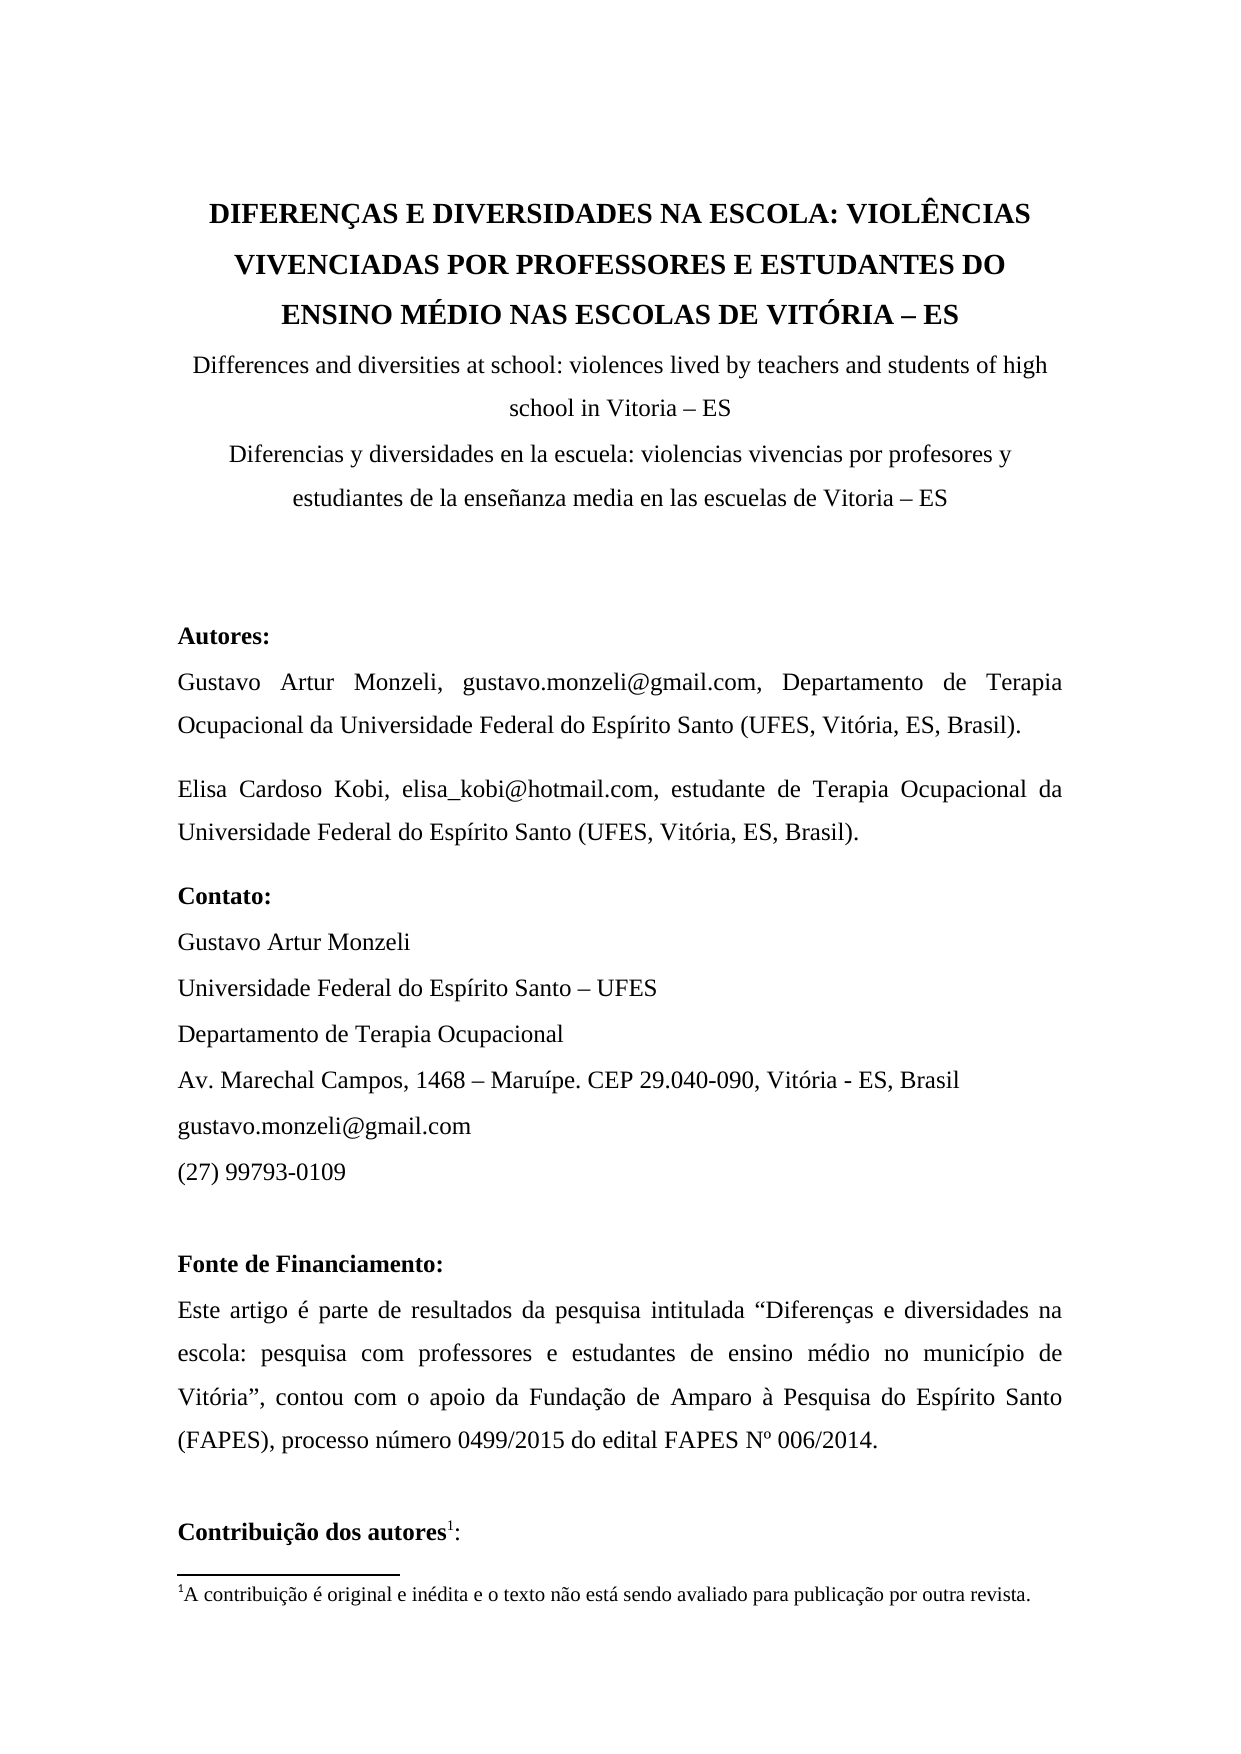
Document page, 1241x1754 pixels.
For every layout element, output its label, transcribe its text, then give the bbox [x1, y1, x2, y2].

text Departamento de Terapia Ocupacional [177, 1019, 1063, 1048]
text Gustavo Artur Monzeli, gustavo.monzeli@gmail.com, Departamento de Terapia Ocupacional da Universidade Federal do Espírito Santo (UFES, Vitória, ES, Brasil). [177, 667, 1063, 739]
text Diferencias y diversidades en la escuela: violencias vivencias por profesores y estudiantes de la enseñanza media en las escuelas de Vitoria – ES [177, 439, 1063, 511]
text Gustavo Artur Monzeli [177, 927, 1063, 956]
text Fonte de Financiamento: [177, 1249, 1063, 1278]
text Contato: [177, 881, 1063, 910]
text Este artigo é parte de resultados da pesquisa intitulada “Diferenças e diversidades na escola: pesquisa com professores e estudantes de ensino médio no município de Vitória”, contou com o apoio da Fundação de Amparo à Pesquisa do Espírito Santo (FAPES), processo número 0499/2015 do edital FAPES Nº 006/2014. [177, 1295, 1063, 1453]
text Autores: [177, 621, 1063, 649]
text (27) 99793-0109 [177, 1157, 1063, 1186]
text gustavo.monzeli@gmail.com [177, 1111, 1063, 1140]
text Universidade Federal do Espírito Santo – UFES [177, 973, 1063, 1002]
text Differences and diversities at school: violences lived by teachers and students of high school in Vitoria – ES [177, 350, 1063, 422]
text Av. Marechal Campos, 1468 – Maruípe. CEP 29.040-090, Vitória - ES, Brasil [177, 1065, 1063, 1094]
text Contribuição dos autores: [177, 1517, 1063, 1546]
text DIFERENÇAS E DIVERSIDADES NA ESCOLA: VIOLÊNCIAS VIVENCIADAS POR PROFESSORES E ESTUDANTES DO ENSINO MÉDIO NAS ESCOLAS DE VITÓRIA – ES [177, 197, 1063, 331]
text Elisa Cardoso Kobi, elisa_kobi@hotmail.com, estudante de Terapia Ocupacional da Universidade Federal do Espírito Santo (UFES, Vitória, ES, Brasil). [177, 774, 1063, 846]
